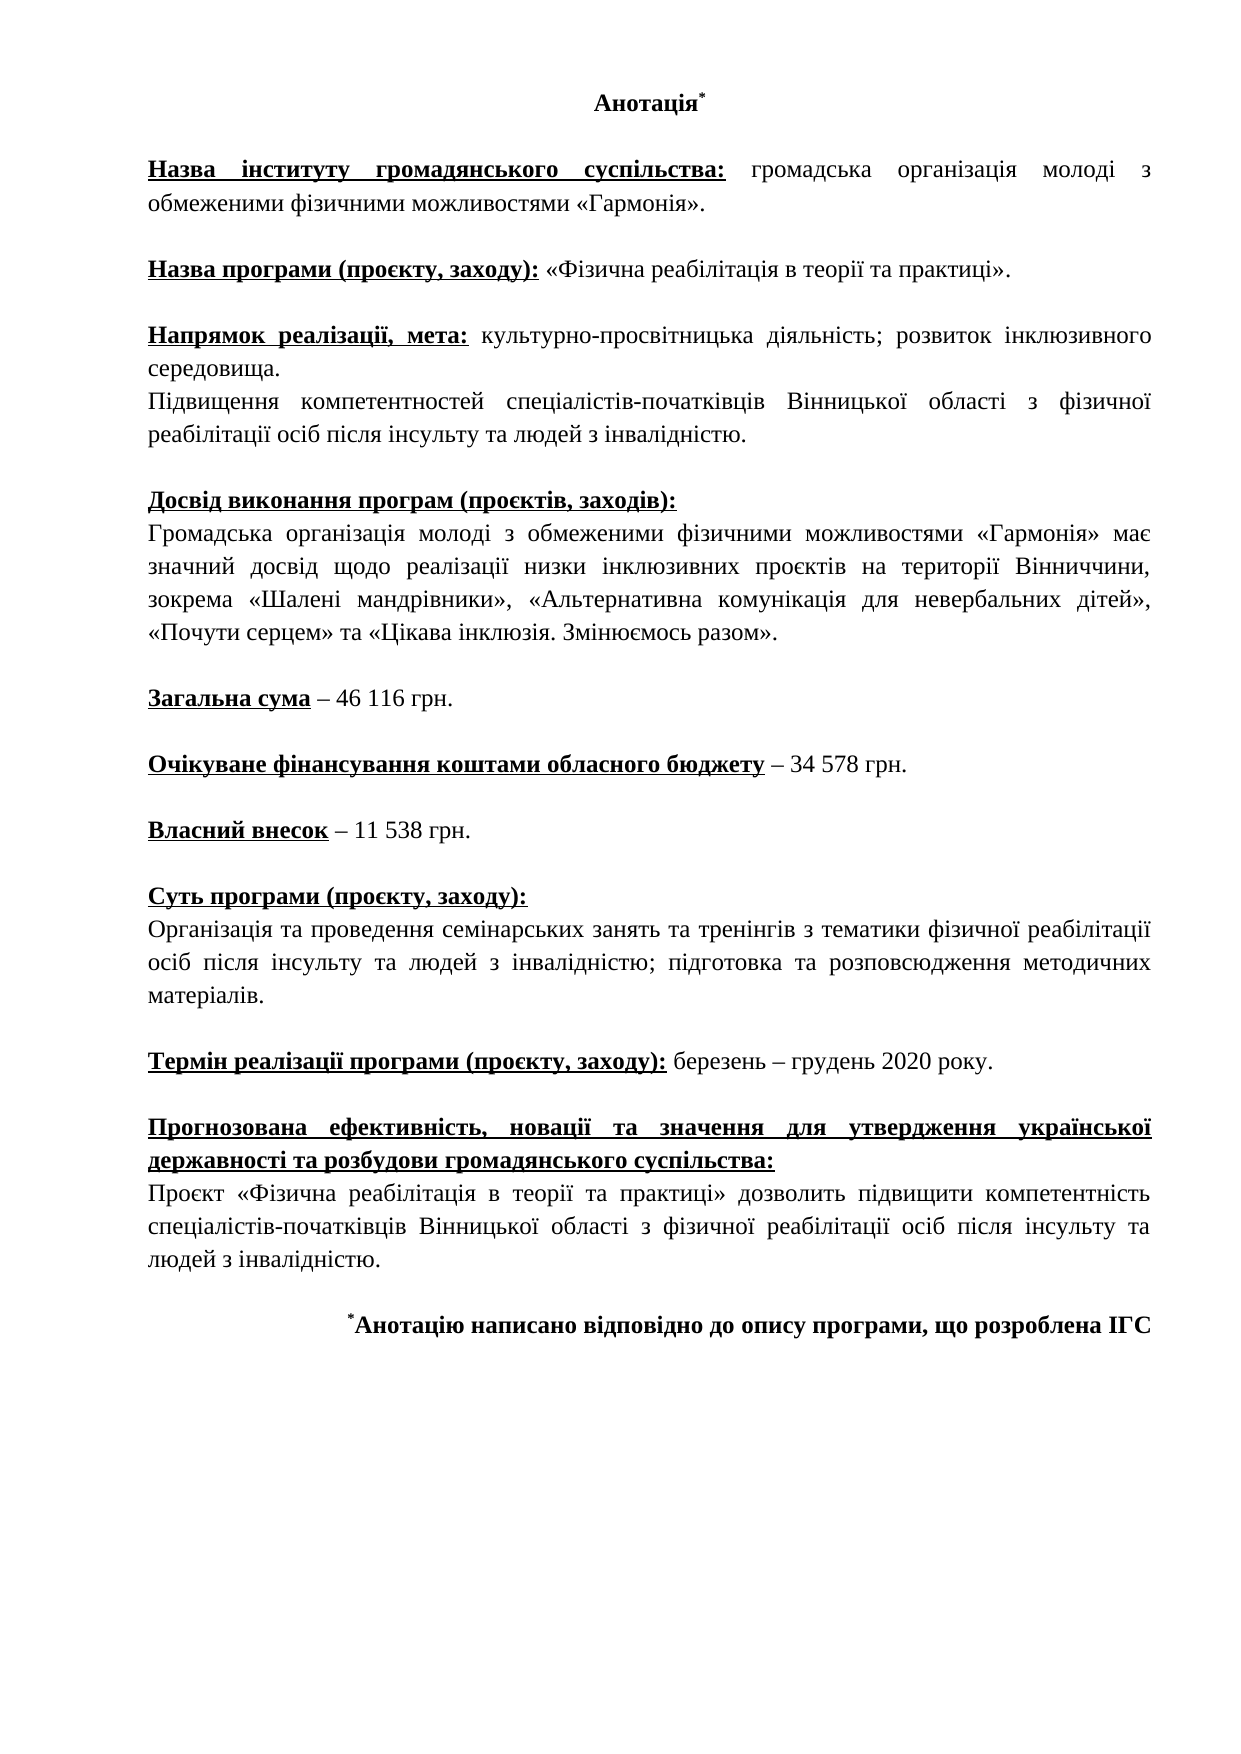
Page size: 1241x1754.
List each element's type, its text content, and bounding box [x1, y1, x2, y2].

text Організація та проведення семінарських занять та тренінгів з тематики фізичної реабілітації осіб після інсульту та людей з інвалідністю; підготовка та розповсюдження методичних матеріалів. [148, 914, 1152, 1009]
text Підвищення компетентностей спеціалістів-початківців Вінницької області з фізичної реабілітації осіб після інсульту та людей з інвалідністю. [148, 386, 1152, 447]
text Прогнозована ефективність, новації та значення для утвердження української державності та розбудови громадянського суспільства: [148, 1112, 1152, 1137]
text Загальна сума – 46 116 грн. [148, 683, 1152, 712]
text Проєкт «Фізична реабілітація в теорії та практиці» дозволить підвищити компетентність спеціалістів-початківців Вінницької області з фізичної реабілітації осіб після інсульту та людей з інвалідністю. [148, 1178, 1152, 1273]
text Суть програми (проєкту, заходу): [148, 881, 1152, 910]
text Назва інституту громадянського суспільства: громадська організація молоді з обмеженими фізичними можливостями «Гармонія». [148, 154, 1152, 216]
text Прогнозована ефективність, новації та значення для утвердження української державності та розбудови громадянського суспільства: [148, 1139, 1152, 1174]
text Громадська організація молоді з обмеженими фізичними можливостями «Гармонія» має значний досвід щодо реалізації низки інклюзивних проєктів на території Вінниччини, зокрема «Шалені мандрівники», «Альтернативна комунікація для невербальних дітей», «Почути серцем» та «Цікава інклюзія. Змінюємось разом». [148, 518, 1152, 646]
text Назва програми (проєкту, заходу): «Фізична реабілітація в теорії та практиці». [148, 254, 1152, 282]
text Напрямок реалізації, мета: культурно-просвітницька діяльність; розвиток інклюзивного середовища. [148, 320, 1152, 381]
text Термін реалізації програми (проєкту, заходу): березень – грудень 2020 року. [148, 1046, 1152, 1075]
text Очікуване фінансування коштами обласного бюджету – 34 578 грн. [148, 749, 1152, 778]
text Власний внесок – 11 538 грн. [148, 815, 1152, 844]
text Анотація* [148, 88, 1152, 117]
text *Анотацію написано відповідно до опису програми, що розроблена ІГС [148, 1310, 1152, 1339]
text Досвід виконання програм (проєктів, заходів): [148, 485, 1152, 513]
